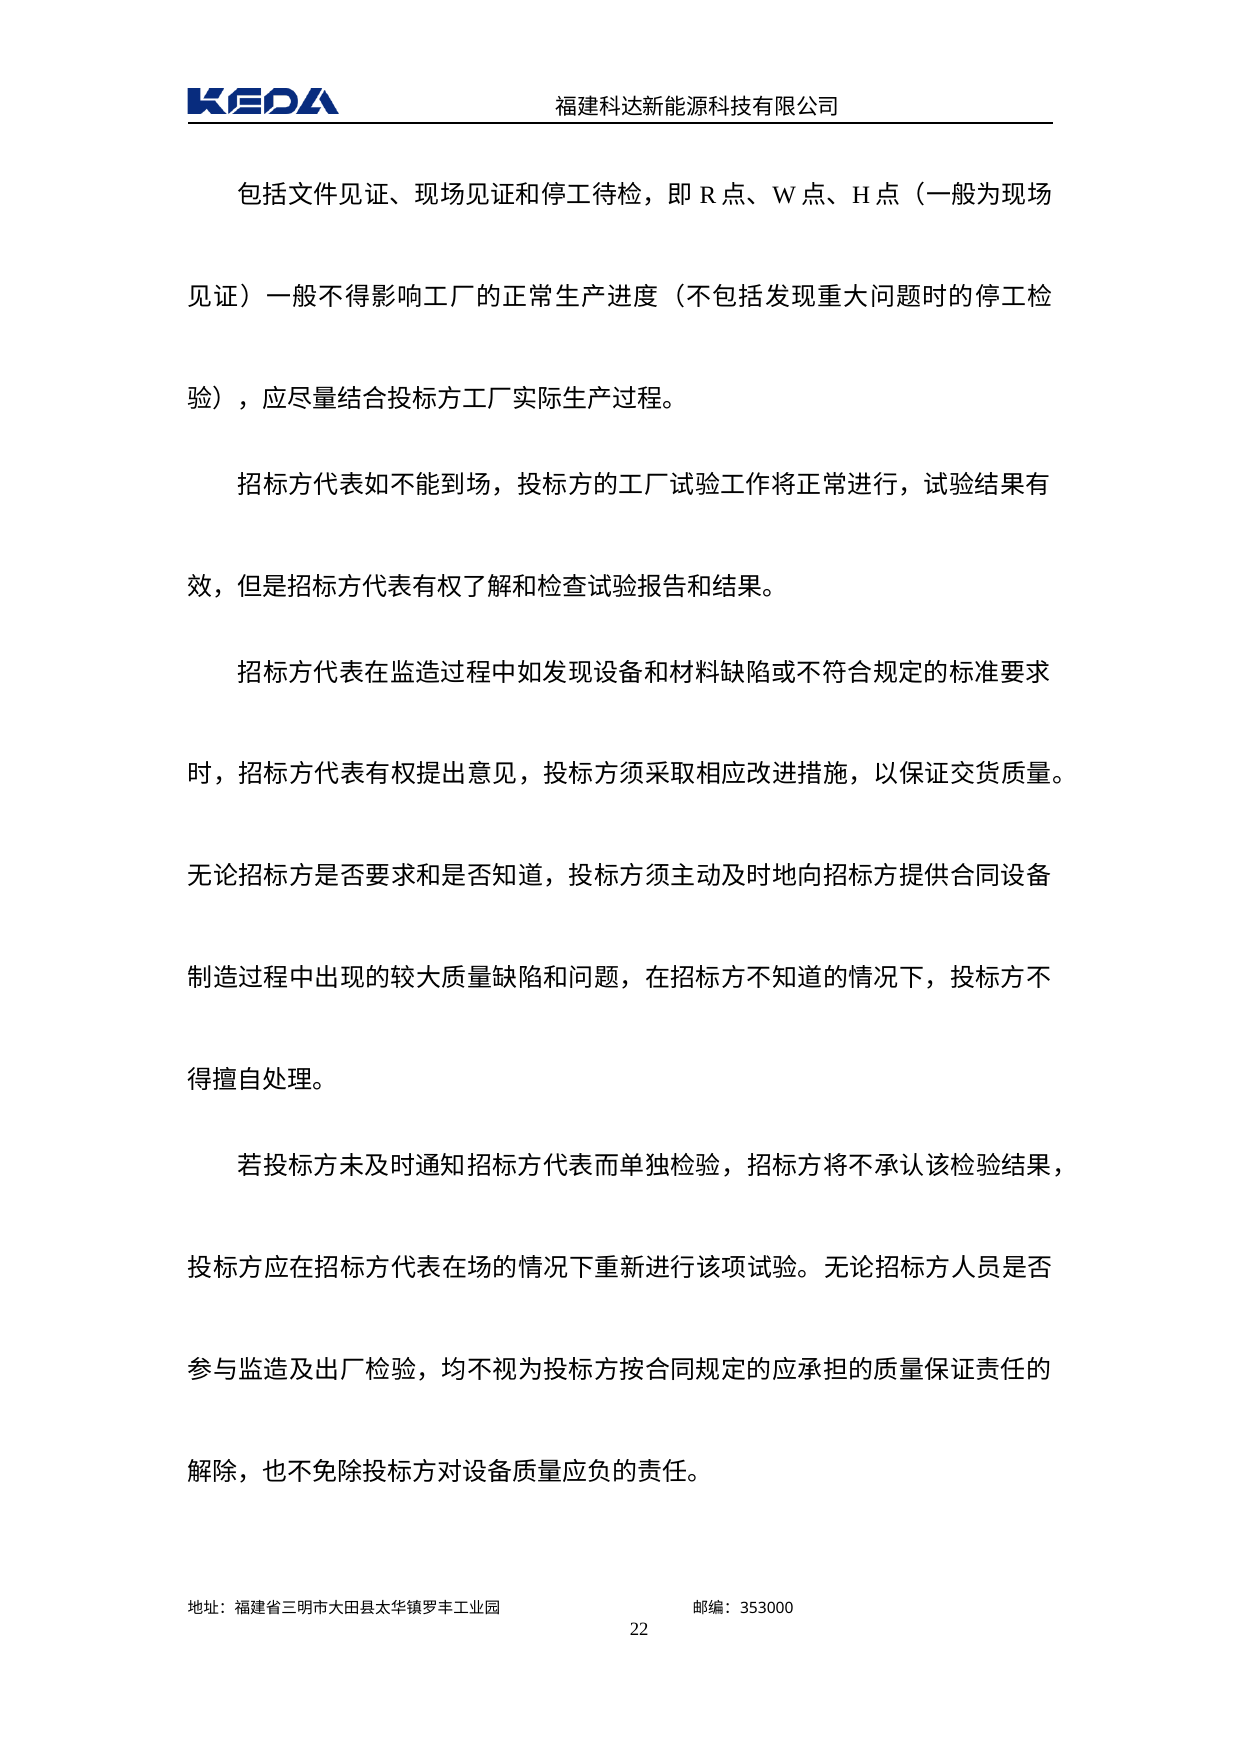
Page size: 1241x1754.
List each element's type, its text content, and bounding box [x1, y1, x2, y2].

text 招标方代表如不能到场，投标方的工厂试验工作将正常进行，试验结果有效，但是招标方代表有权了解和检查试验报告和结果。 [187, 448, 1053, 618]
text 招标方代表在监造过程中如发现设备和材料缺陷或不符合规定的标准要求时，招标方代表有权提出意见，投标方须采取相应改进措施，以保证交货质量。无论招标方是否要求和是否知道，投标方须主动及时地向招标方提供合同设备制造过程中出现的较大质量缺陷和问题，在招标方不知道的情况下，投标方不得擅自处理。 [187, 636, 1053, 1112]
text 若投标方未及时通知招标方代表而单独检验，招标方将不承认该检验结果，投标方应在招标方代表在场的情况下重新进行该项试验。无论招标方人员是否参与监造及出厂检验，均不视为投标方按合同规定的应承担的质量保证责任的解除，也不免除投标方对设备质量应负的责任。 [187, 1130, 1053, 1503]
text 包括文件见证、现场见证和停工待检，即R点、W点、H点（一般为现场见证）一般不得影响工厂的正常生产进度（不包括发现重大问题时的停工检验），应尽量结合投标方工厂实际生产过程。 [187, 158, 1053, 430]
picture [187, 88, 339, 114]
